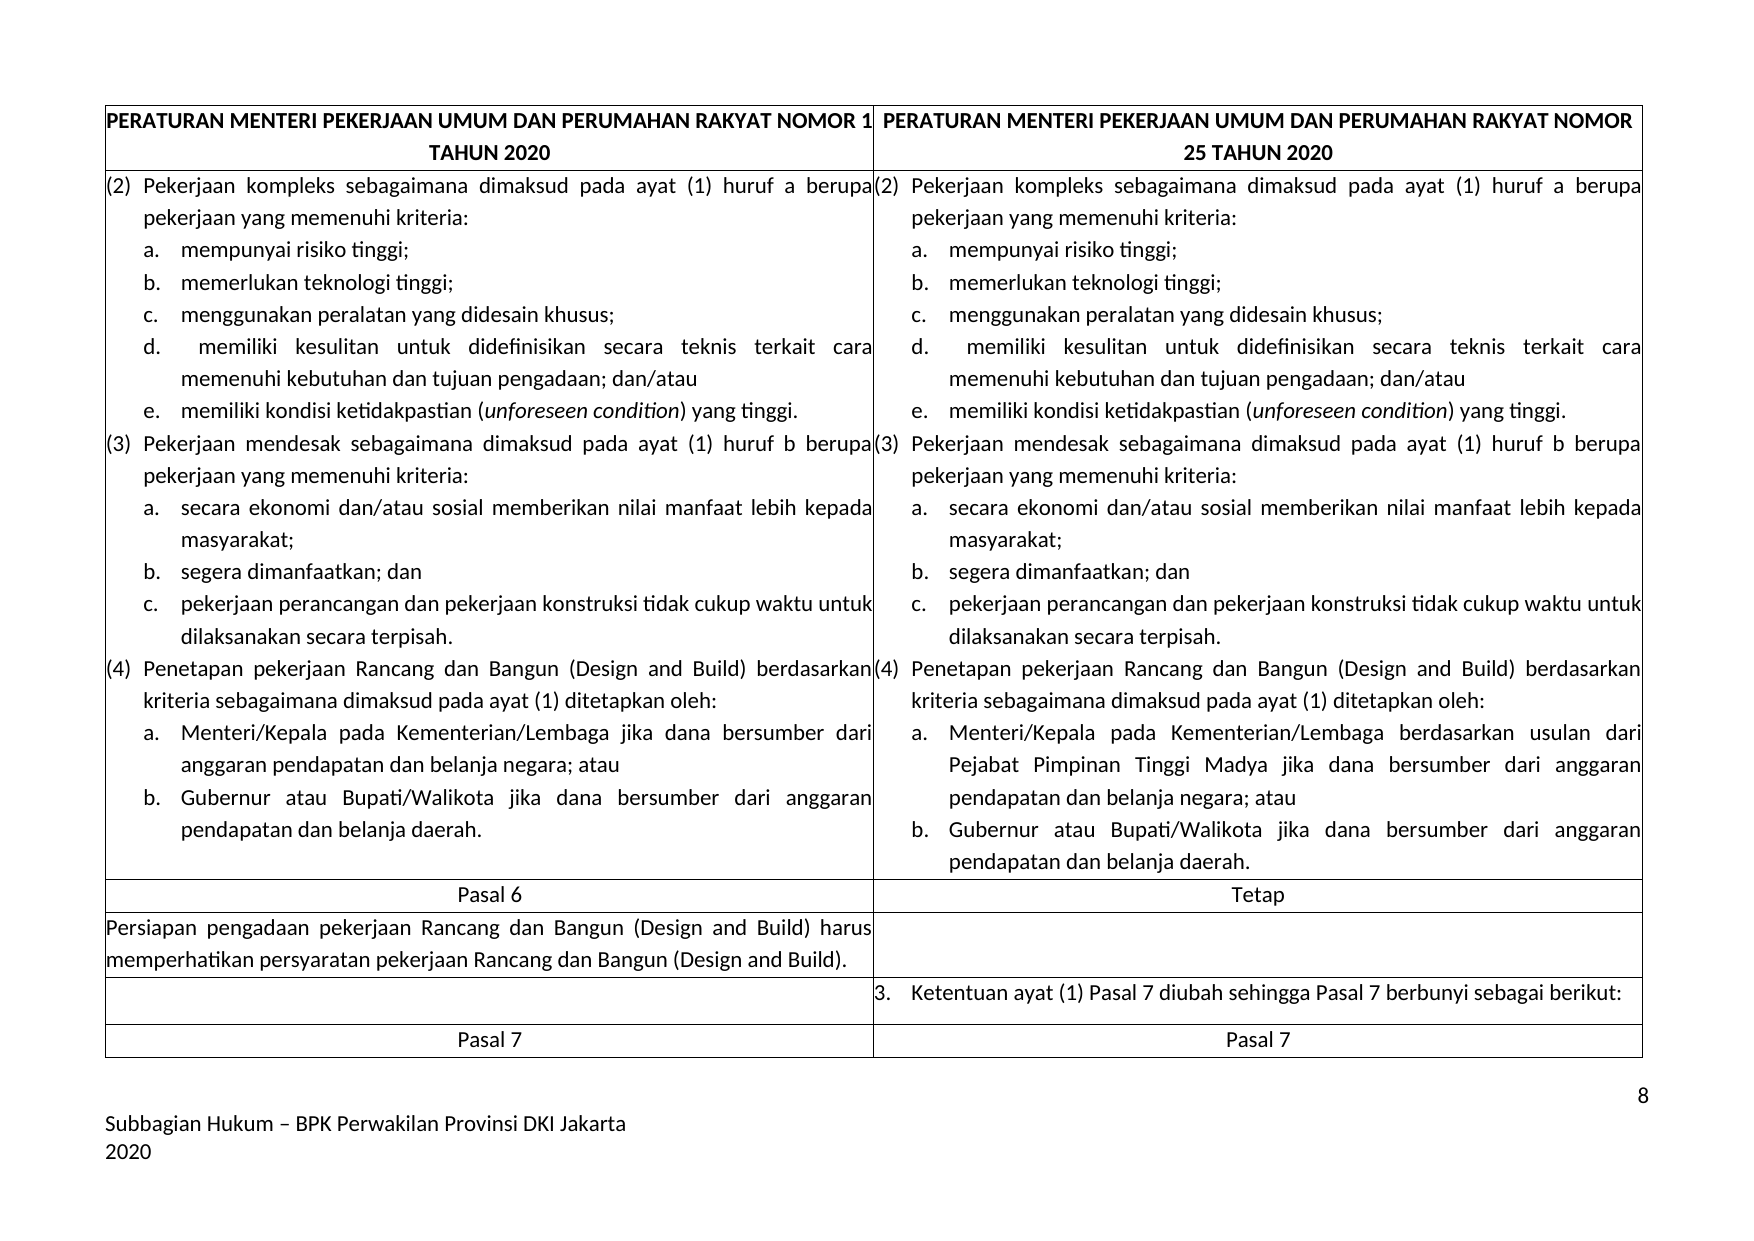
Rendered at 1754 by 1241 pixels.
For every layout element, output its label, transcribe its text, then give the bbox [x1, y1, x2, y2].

table_cell [106, 978, 873, 1024]
table_cell Pasal 7 [874, 1025, 1642, 1057]
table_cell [874, 171, 1642, 879]
table_header PERATURAN MENTERI PEKERJAAN UMUM DAN PERUMAHAN RAKYAT NOMOR 25 TAHUN 2020 [874, 106, 1642, 170]
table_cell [106, 171, 873, 879]
table_cell [874, 913, 1642, 977]
table_cell Pasal 7 [106, 1025, 873, 1057]
table_header PERATURAN MENTERI PEKERJAAN UMUM DAN PERUMAHAN RAKYAT NOMOR 1 TAHUN 2020 [106, 106, 873, 170]
table_cell Tetap [874, 880, 1642, 912]
table_cell Ketentuan ayat (1) Pasal 7 diubah sehingga Pasal 7 berbunyi sebagai berikut: [874, 978, 1642, 1024]
table_cell Persiapan pengadaan pekerjaan Rancang dan Bangun (Design and Build) harus memperhatikan persyaratan pekerjaan Rancang dan Bangun (Design and Build). [106, 913, 873, 977]
table_cell Pasal 6 [106, 880, 873, 912]
